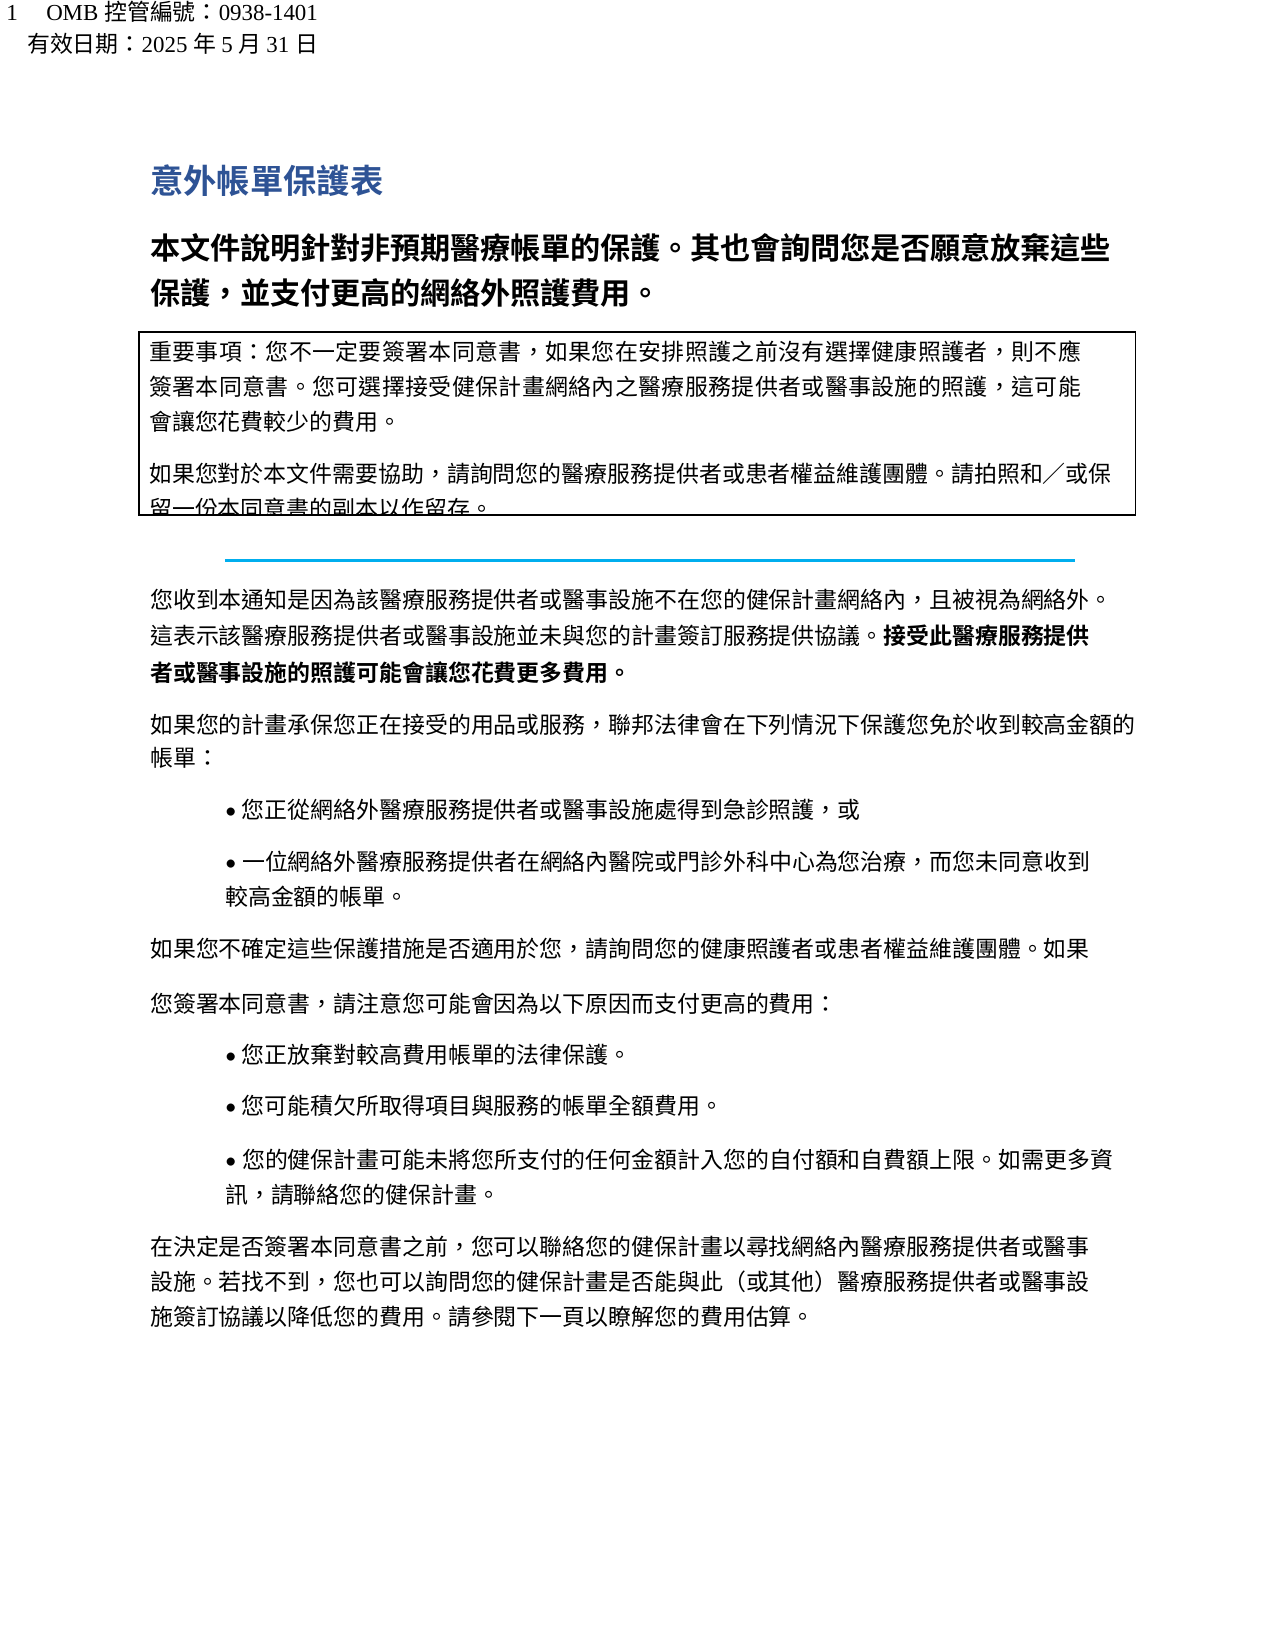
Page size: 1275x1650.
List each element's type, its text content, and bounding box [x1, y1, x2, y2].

text 如果您的計畫承保您正在接受的用品或服務，聯邦法律會在下列情況下保護您免於收到較高金額的帳單： [150, 707, 1148, 773]
list 您正放棄對較高費用帳單的法律保護。 [225, 1041, 1148, 1069]
list 您正從網絡外醫療服務提供者或醫事設施處得到急診照護，或 [225, 792, 1148, 825]
text 如果您不確定這些保護措施是否適用於您，請詢問您的健康照護者或患者權益維護團體。如果您簽署本同意書，請注意您可能會因為以下原因而支付更高的費用： [150, 931, 1092, 1019]
subtitle 意外帳單保護表 [150, 155, 1148, 203]
text 您收到本通知是因為該醫療服務提供者或醫事設施不在您的健保計畫網絡內，且被視為網絡外。這表示該醫療服務提供者或醫事設施並未與您的計畫簽訂服務提供協議。接受此醫療服務提供者或醫事設施的照護可能會讓您花費更多費用。 [150, 582, 1100, 688]
subtitle 本文件說明針對非預期醫療帳單的保護。其也會詢問您是否願意放棄這些保護，並支付更高的網絡外照護費用。 [150, 224, 1121, 313]
list 您的健保計畫可能未將您所支付的任何金額計入您的自付額和自費額上限。如需更多資訊，請聯絡您的健保計畫。 [225, 1142, 1122, 1210]
list 您可能積欠所取得項目與服務的帳單全額費用。 [225, 1088, 1148, 1121]
list 一位網絡外醫療服務提供者在網絡內醫院或門診外科中心為您治療，而您未同意收到較高金額的帳單。 [225, 844, 1092, 912]
text 在決定是否簽署本同意書之前，您可以聯絡您的健保計畫以尋找網絡內醫療服務提供者或醫事設施。若找不到，您也可以詢問您的健保計畫是否能與此（或其他）醫療服務提供者或醫事設施簽訂協議以降低您的費用。請參閱下一頁以瞭解您的費用估算。 [150, 1229, 1100, 1332]
